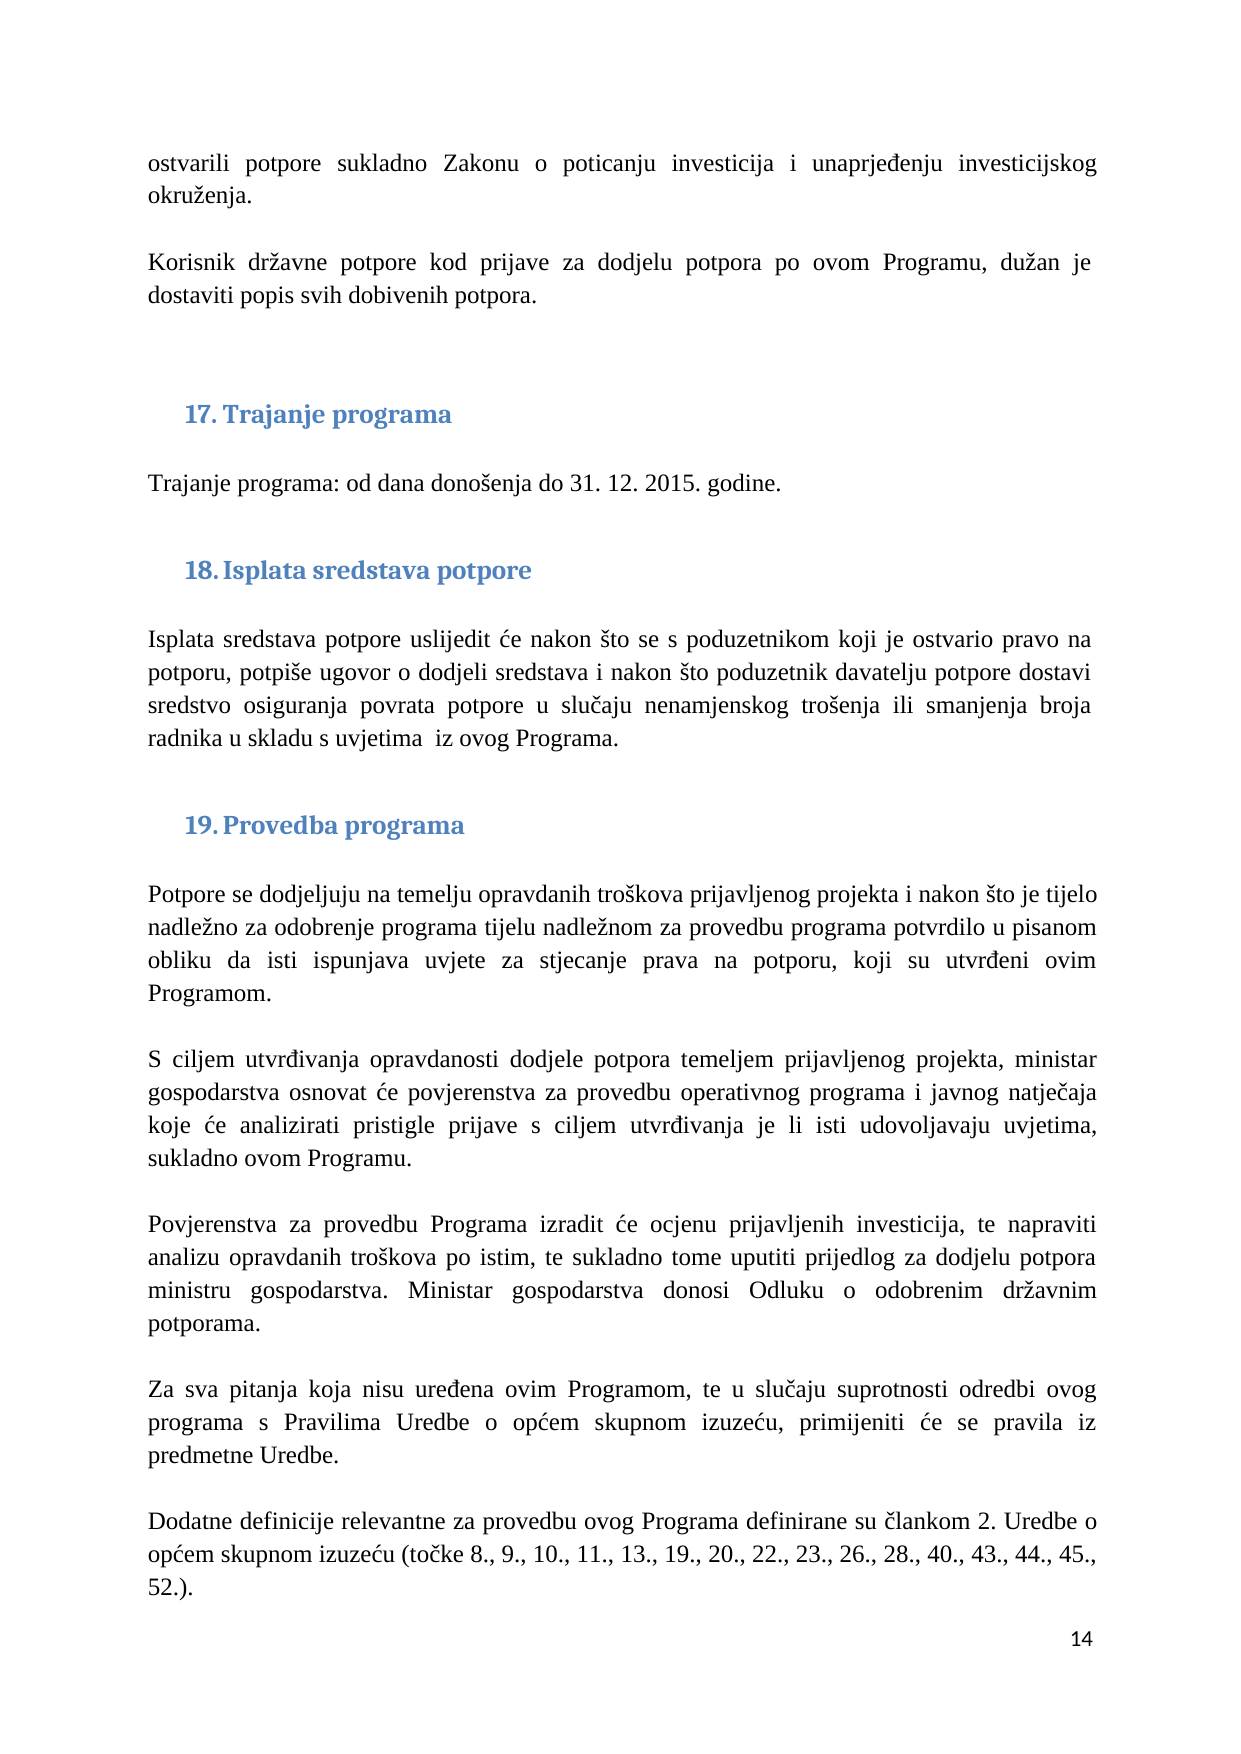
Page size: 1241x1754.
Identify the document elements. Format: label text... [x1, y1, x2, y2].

text S ciljem utvrđivanja opravdanosti dodjele potpora temeljem prijavljenog projekta, ministar gospodarstva osnovat će povjerenstva za provedbu operativnog programa i javnog natječaja koje će analizirati pristigle prijave s ciljem utvrđivanja je li isti udovoljavaju uvjetima, sukladno ovom Programu. [148, 1044, 1098, 1172]
text Korisnik državne potpore kod prijave za dodjelu potpora po ovom Programu, dužan je dostaviti popis svih dobivenih potpora. [148, 247, 1093, 308]
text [148, 148, 1098, 209]
text Povjerenstva za provedbu Programa izradit će ocjenu prijavljenih investicija, te napraviti analizu opravdanih troškova po istim, te sukladno tome uputiti prijedlog za dodjelu potpora ministru gospodarstva. Ministar gospodarstva donosi Odluku o odobrenim državnim potporama. [148, 1209, 1098, 1337]
text Za sva pitanja koja nisu uređena ovim Programom, te u slučaju suprotnosti odredbi ovog programa s Pravilima Uredbe o općem skupnom izuzeću, primijeniti će se pravila iz predmetne Uredbe. [148, 1374, 1098, 1469]
subtitle Trajanje programa [185, 399, 1093, 431]
text Isplata sredstava potpore uslijedit će nakon što se s poduzetnikom koji je ostvario pravo na potporu, potpiše ugovor o dodjeli sredstava i nakon što poduzetnik davatelju potpore dostavi sredstvo osiguranja povrata potpore u slučaju nenamjenskog trošenja ili smanjenja broja radnika u skladu s uvjetima iz ovog Programa. [148, 624, 1093, 752]
text Trajanje programa: od dana donošenja do 31. 12. 2015. godine. [148, 468, 1098, 497]
text Potpore se dodjeljuju na temelju opravdanih troškova prijavljenog projekta i nakon što je tijelo nadležno za odobrenje programa tijelu nadležnom za provedbu programa potvrdilo u pisanom obliku da isti ispunjava uvjete za stjecanje prava na potporu, koji su utvrđeni ovim Programom. [148, 879, 1098, 1006]
text Dodatne definicije relevantne za provedbu ovog Programa definirane su člankom 2. Uredbe o općem skupnom izuzeću (točke 8., 9., 10., 11., 13., 19., 20., 22., 23., 26., 28., 40., 43., 44., 45., 52.). [148, 1506, 1098, 1601]
subtitle Provedba programa [185, 810, 1093, 841]
subtitle Isplata sredstava potpore [185, 555, 1093, 586]
